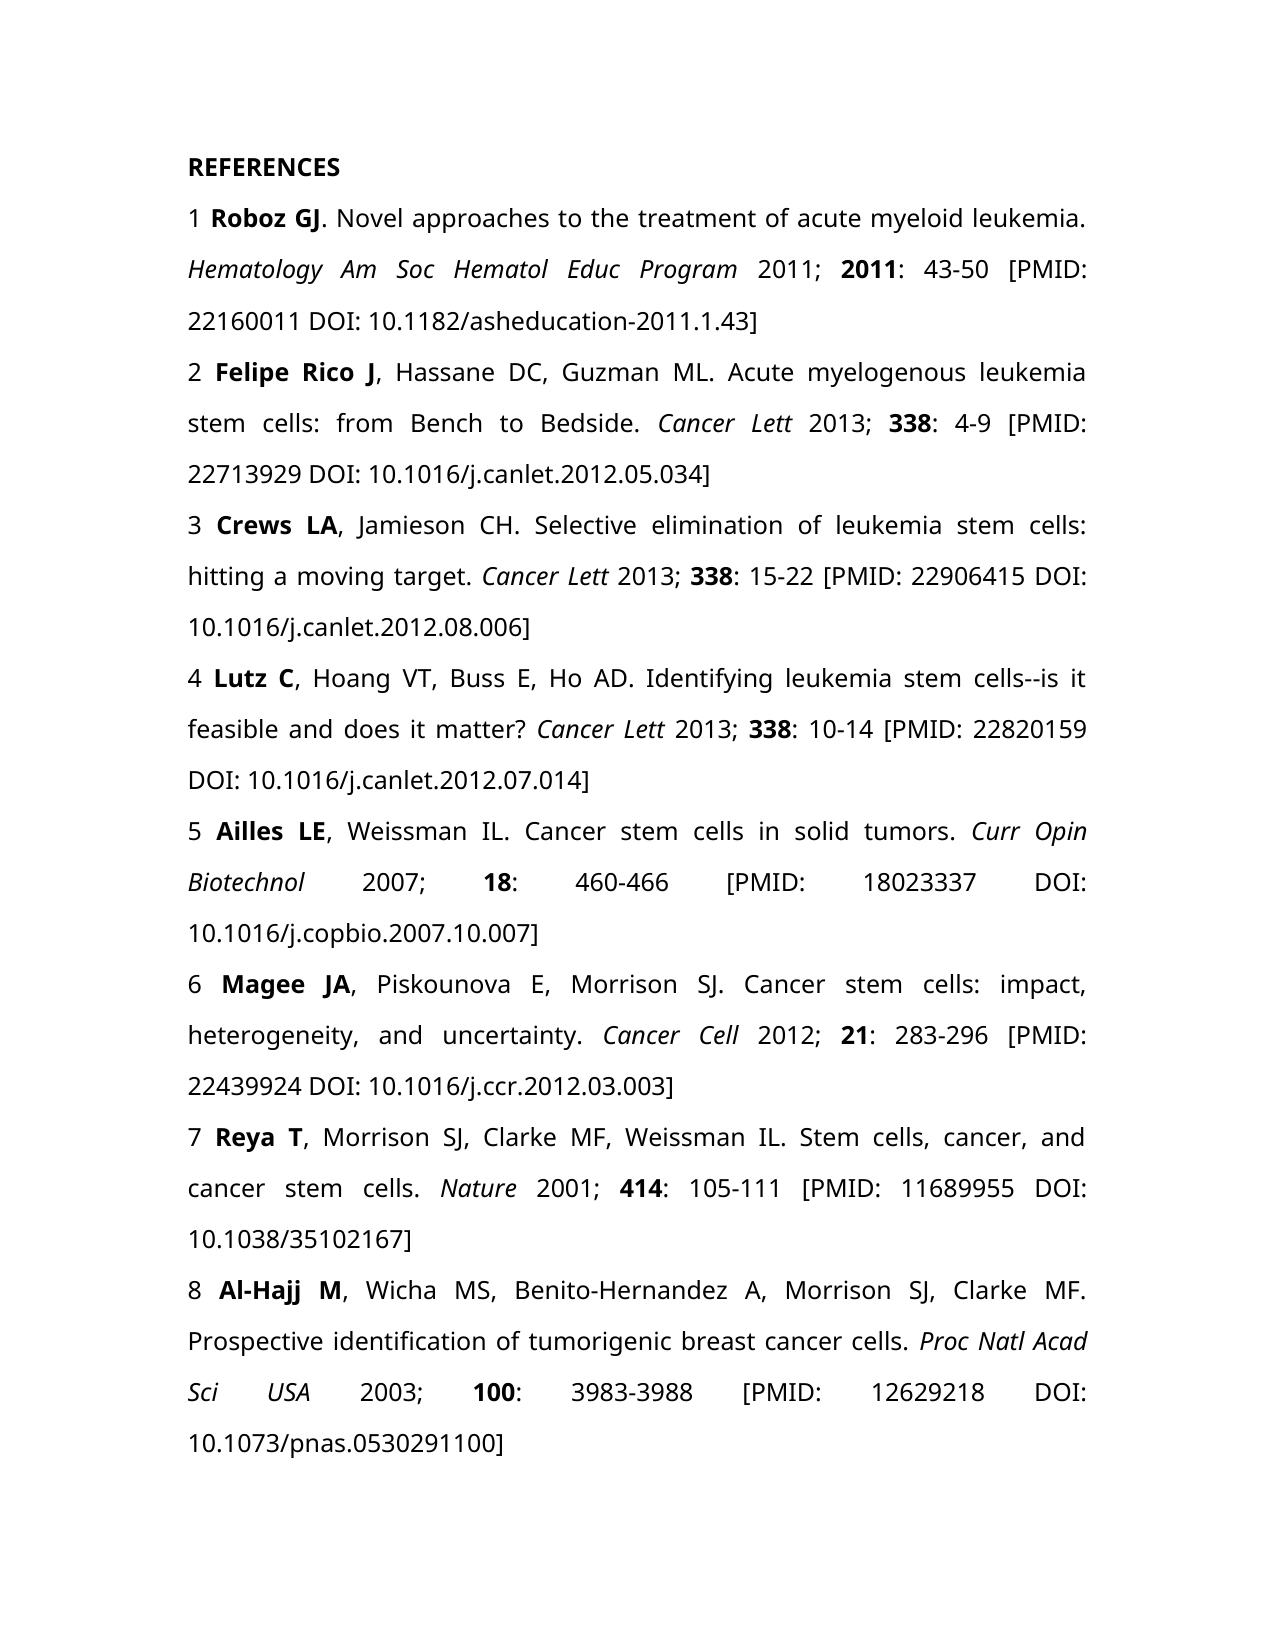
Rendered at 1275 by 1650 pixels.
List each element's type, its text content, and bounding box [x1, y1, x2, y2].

text 1 Roboz GJ. Novel approaches to the treatment of acute myeloid leukemia. Hematology Am Soc Hematol Educ Program 2011; 2011: 43-50 [PMID: 22160011 DOI: 10.1182/asheducation-2011.1.43] [187, 201, 1087, 337]
text 5 Ailles LE, Weissman IL. Cancer stem cells in solid tumors. Curr Opin Biotechnol 2007; 18: 460-466 [PMID: 18023337 DOI: 10.1016/j.copbio.2007.10.007] [187, 813, 1087, 950]
text 4 Lutz C, Hoang VT, Buss E, Ho AD. Identifying leukemia stem cells--is it feasible and does it matter? Cancer Lett 2013; 338: 10-14 [PMID: 22820159 DOI: 10.1016/j.canlet.2012.07.014] [187, 660, 1087, 797]
text 2 Felipe Rico J, Hassane DC, Guzman ML. Acute myelogenous leukemia stem cells: from Bench to Bedside. Cancer Lett 2013; 338: 4-9 [PMID: 22713929 DOI: 10.1016/j.canlet.2012.05.034] [187, 354, 1087, 490]
text 6 Magee JA, Piskounova E, Morrison SJ. Cancer stem cells: impact, heterogeneity, and uncertainty. Cancer Cell 2012; 21: 283-296 [PMID: 22439924 DOI: 10.1016/j.ccr.2012.03.003] [187, 967, 1087, 1103]
text 3 Crews LA, Jamieson CH. Selective elimination of leukemia stem cells: hitting a moving target. Cancer Lett 2013; 338: 15-22 [PMID: 22906415 DOI: 10.1016/j.canlet.2012.08.006] [187, 507, 1087, 643]
text 8 Al-Hajj M, Wicha MS, Benito-Hernandez A, Morrison SJ, Clarke MF. Prospective identification of tumorigenic breast cancer cells. Proc Natl Acad Sci USA 2003; 100: 3983-3988 [PMID: 12629218 DOI: 10.1073/pnas.0530291100] [187, 1273, 1087, 1460]
text 7 Reya T, Morrison SJ, Clarke MF, Weissman IL. Stem cells, cancer, and cancer stem cells. Nature 2001; 414: 105-111 [PMID: 11689955 DOI: 10.1038/35102167] [187, 1120, 1087, 1256]
text REFERENCES [187, 150, 1087, 184]
